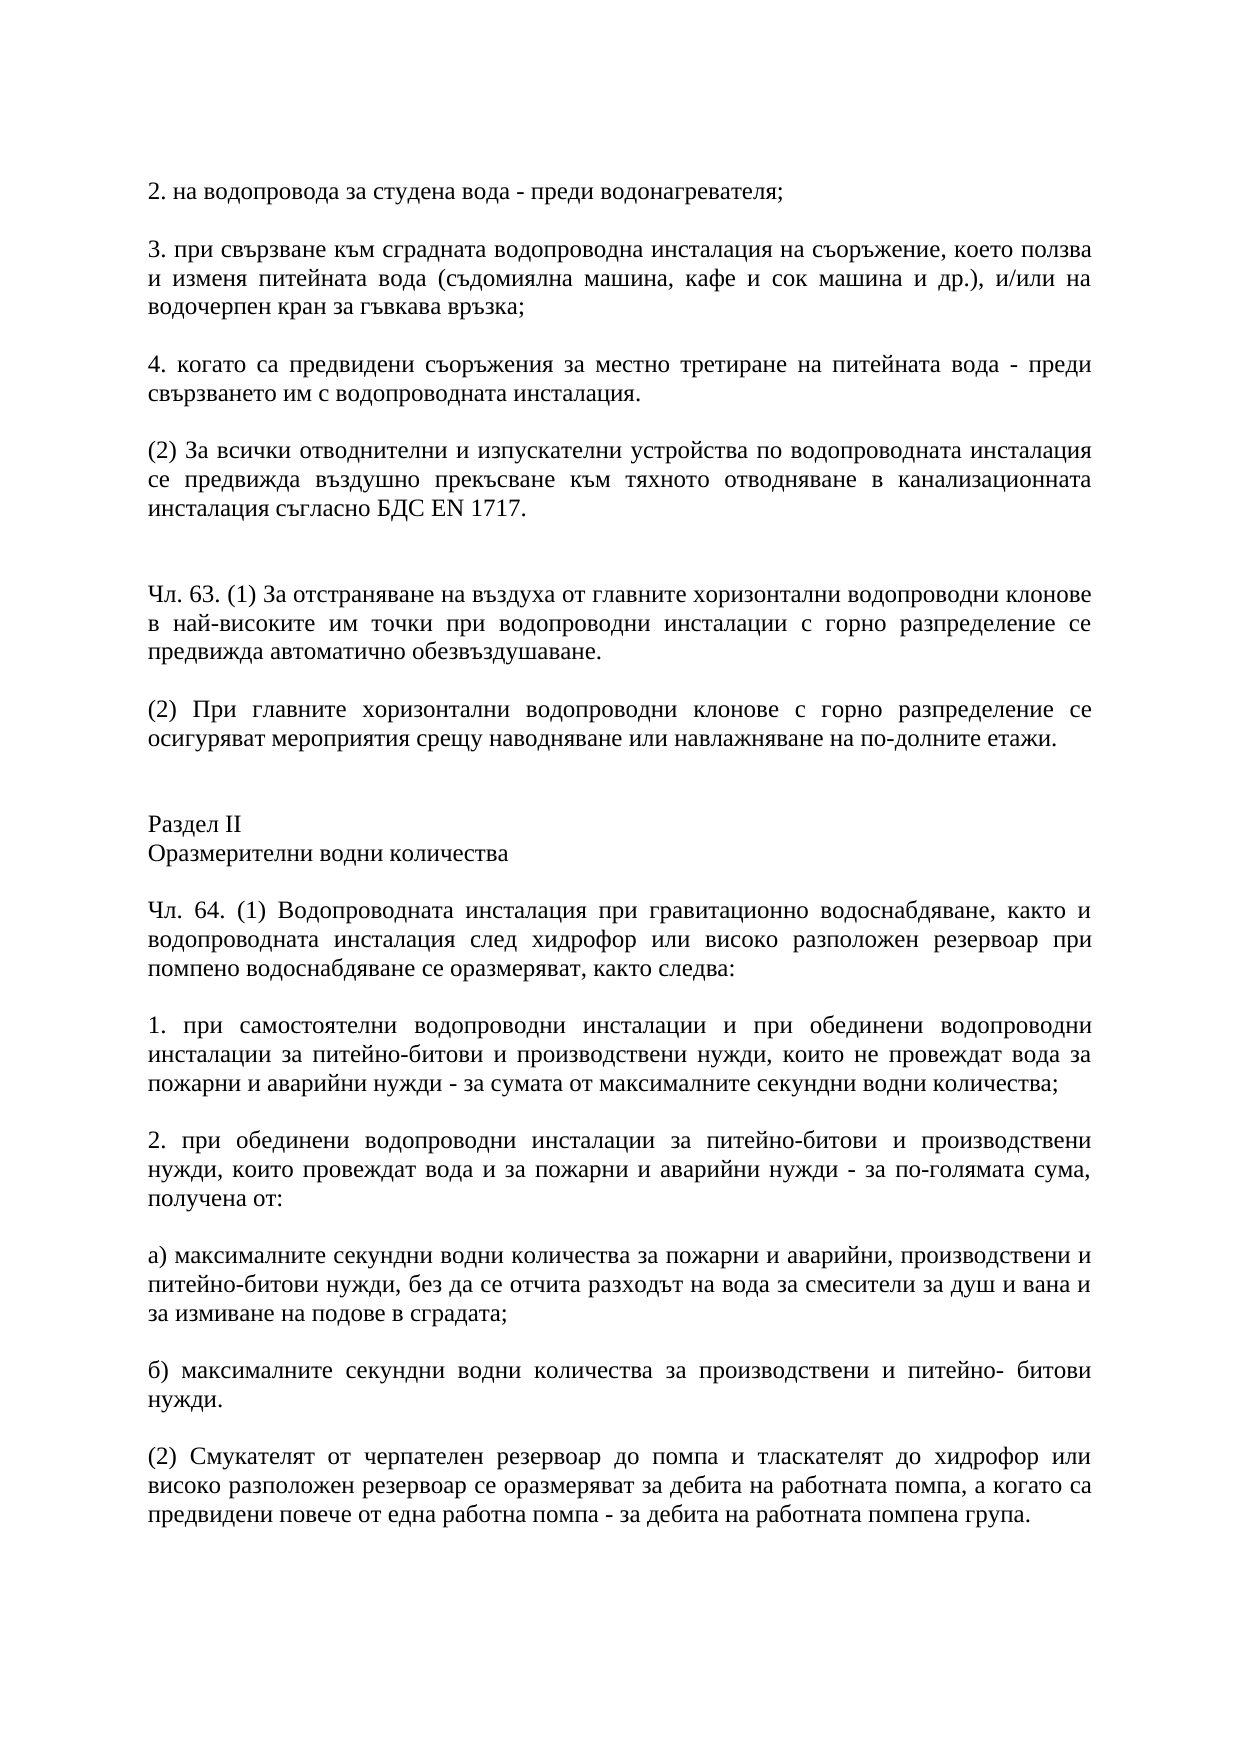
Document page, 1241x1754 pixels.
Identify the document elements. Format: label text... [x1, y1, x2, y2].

text (2) Смукателят от черпателен резервоар до помпа и тласкателят до хидрофор или високо разположен резервоар се оразмеряват за дебита на работната помпа, а когато са предвидени повече от една работна помпа - за дебита на работната помпена група. [148, 1441, 1093, 1528]
text а) максималните секундни водни количества за пожарни и аварийни, производствени и питейно-битови нужди, без да се отчита разходът на вода за смесители за душ и вана и за измиване на подове в сградата; [148, 1240, 1093, 1326]
text 2. при обединени водопроводни инсталации за питейно-битови и производствени нужди, които провеждат вода и за пожарни и аварийни нужди - за по-голямата сума, получена от: [148, 1125, 1093, 1211]
text 3. при свързване към сградната водопроводна инсталация на съоръжение, което ползва и изменя питейната вода (съдомиялна машина, кафе и сок машина и др.), и/или на водочерпен кран за гъвкава връзка; [148, 234, 1093, 320]
text б) максималните секундни водни количества за производствени и питейно- битови нужди. [148, 1355, 1093, 1413]
text Чл. 63. (1) За отстраняване на въздуха от главните хоризонтални водопроводни клонове в най-високите им точки при водопроводни инсталации с горно разпределение се предвижда автоматично обезвъздушаване. [148, 579, 1093, 665]
text 4. когато са предвидени съоръжения за местно третиране на питейната вода - преди свързването им с водопроводната инсталация. [148, 349, 1093, 406]
text (2) За всички отводнителни и изпускателни устройства по водопроводната инсталация се предвижда въздушно прекъсване към тяхното отводняване в канализационната инсталация съгласно БДС EN 1717. [148, 435, 1093, 521]
text Чл. 64. (1) Водопроводната инсталация при гравитационно водоснабдяване, както и водопроводната инсталация след хидрофор или високо разположен резервоар при помпено водоснабдяване се оразмеряват, както следва: [148, 895, 1093, 981]
text Раздел II [148, 809, 1093, 838]
text 2. на водопровода за студена вода - преди водонагревателя; [148, 176, 1093, 205]
text Оразмерителни водни количества [148, 838, 1093, 866]
text (2) При главните хоризонтални водопроводни клонове с горно разпределение се осигуряват мероприятия срещу наводняване или навлажняване на по-долните етажи. [148, 694, 1093, 751]
text 1. при самостоятелни водопроводни инсталации и при обединени водопроводни инсталации за питейно-битови и производствени нужди, които не провеждат вода за пожарни и аварийни нужди - за сумата от максималните секундни водни количества; [148, 1010, 1093, 1096]
